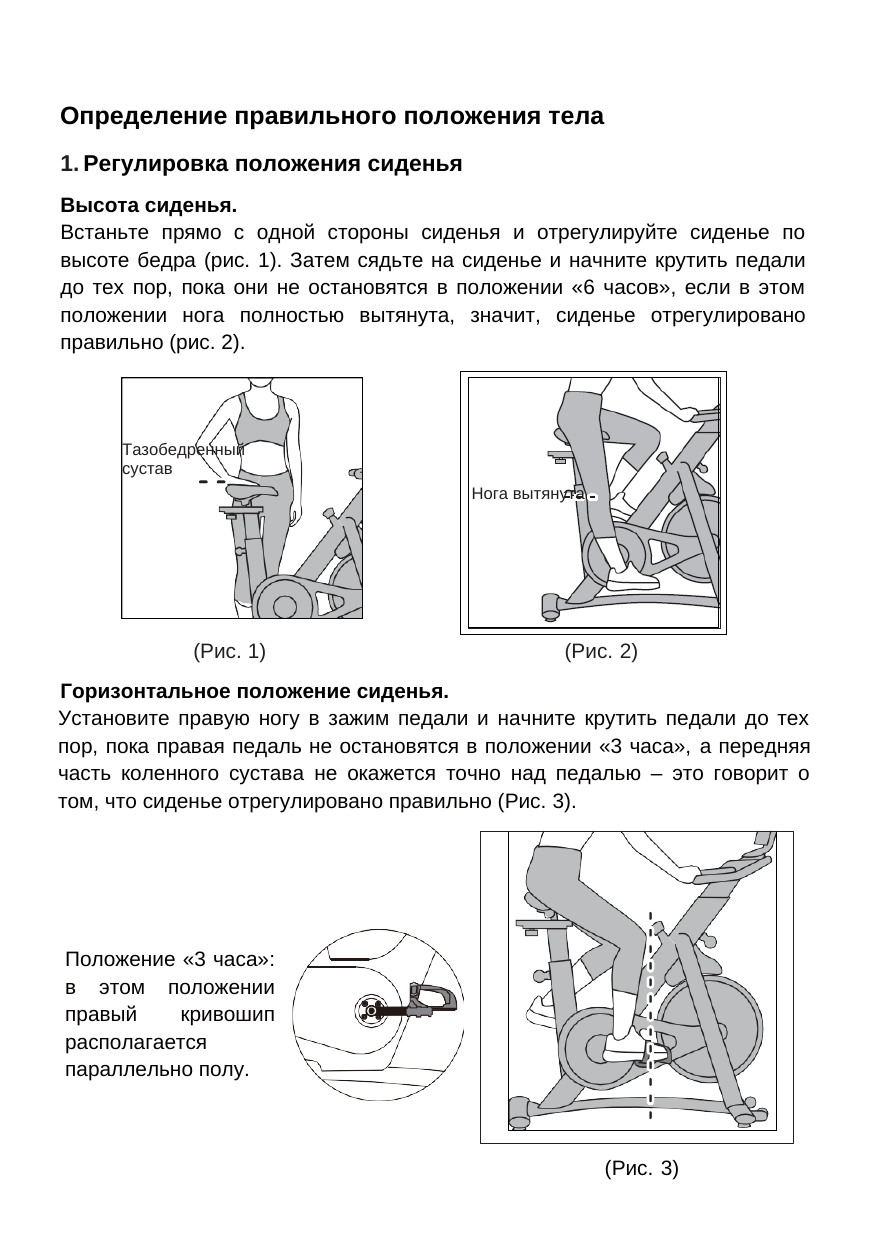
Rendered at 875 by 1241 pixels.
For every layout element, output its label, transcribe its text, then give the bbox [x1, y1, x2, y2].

text (Рис. 1) (Рис. 2) [187, 639, 837, 663]
subtitle Регулировка положения сиденья [60, 150, 837, 176]
text Встаньте прямо с одной стороны сиденья и отрегулируйте сиденье по высоте бедра (рис. 1). Затем сядьте на сиденье и начните крутить педали до тех пор, пока они не остановятся в положении «6 часов», если в этом положении нога полностью вытянута, значит, сиденье отрегулировано правильно (рис. 2). [60, 220, 806, 354]
picture [509, 832, 776, 1130]
picture [461, 372, 726, 634]
picture [292, 929, 464, 1101]
text Высота сиденья. [60, 193, 807, 217]
text (Рис. 3) [39, 1156, 821, 1180]
picture [122, 378, 362, 618]
text Горизонтальное положение сиденья. [60, 679, 807, 703]
text Положение «3 часа»: в этом положении правый кривошип располагается параллельно полу. [65, 947, 275, 1081]
text Установите правую ногу в зажим педали и начните крутить педали до тех пор, пока правая педаль не остановятся в положении «3 часа», а передняя часть коленного сустава не окажется точно над педалью – это говорит о том, что сиденье отрегулировано правильно (Рис. 3). [58, 706, 811, 813]
subtitle Определение правильного положения тела [60, 101, 796, 130]
